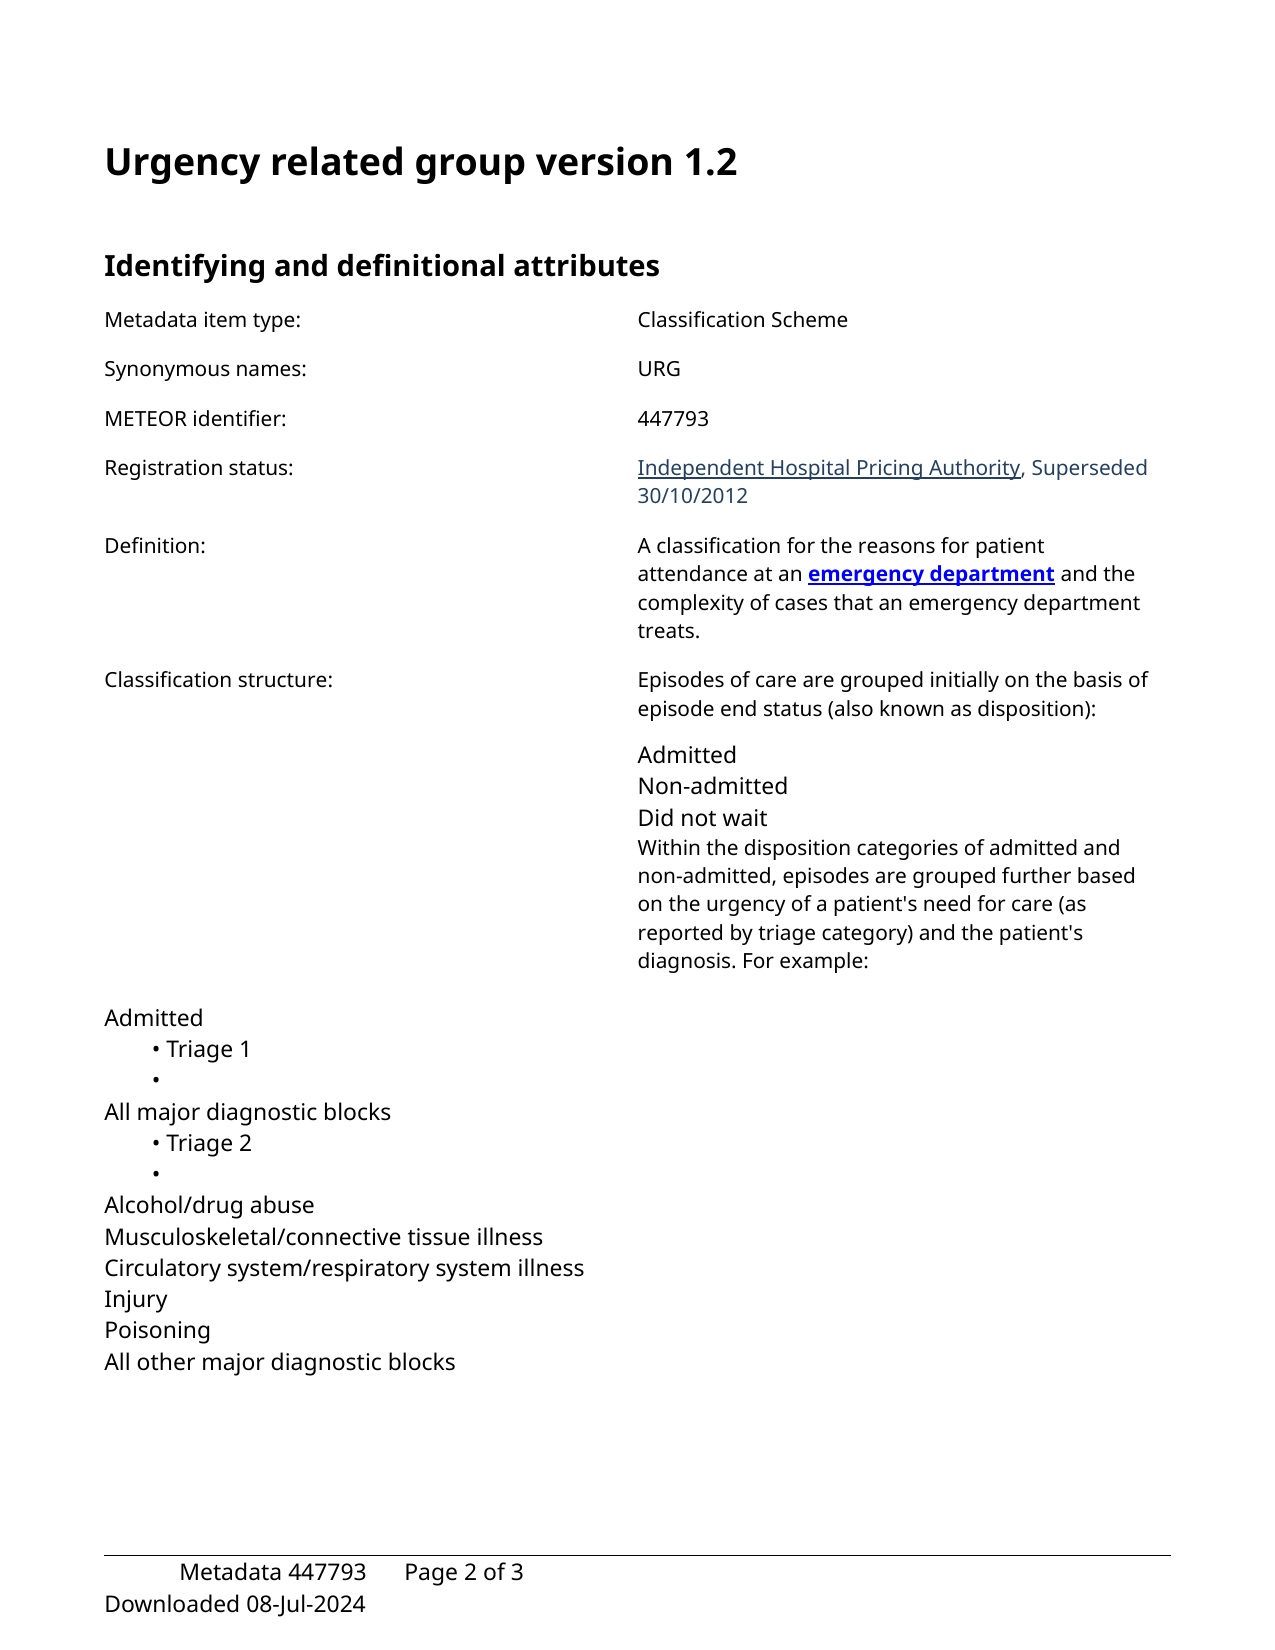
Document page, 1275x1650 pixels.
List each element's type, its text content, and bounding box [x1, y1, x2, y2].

table_cell Registration status: [93, 443, 626, 520]
table_cell Episodes of care are grouped initially on the basis of episode end status (also known as disposition): Admitted Non-admitted Did not wait Within the disposition categories of admitted and non-admitted, episodes are grouped further based on the urgency of a patient's need for care (as reported by triage category) and the patient's diagnosis. For example: Admitted • Triage 1 • All major diagnostic blocks • Triage 2 • Alcohol/drug abuse Musculoskeletal/connective tissue illness Circulatory system/respiratory system illness Injury Poisoning All other major diagnostic blocks [626, 655, 1159, 1002]
table_cell 447793 [626, 394, 1159, 443]
table_cell Metadata item type: [93, 295, 626, 344]
table_cell Definition: [93, 520, 626, 655]
table_header Identifying and definitional attributes [93, 199, 1159, 295]
table_cell Classification Scheme [626, 295, 1159, 344]
table_cell A classification for the reasons for patient attendance at an emergency department and the complexity of cases that an emergency department treats. [626, 520, 1159, 655]
table_cell Independent Hospital Pricing Authority, Superseded 30/10/2012 [626, 443, 1159, 520]
table_cell Classification structure: [93, 655, 626, 1002]
table_cell URG [626, 344, 1159, 393]
subtitle Urgency related group version 1.2 [104, 135, 1171, 186]
table_cell Synonymous names: [93, 344, 626, 393]
table_cell METEOR identifier: [93, 394, 626, 443]
